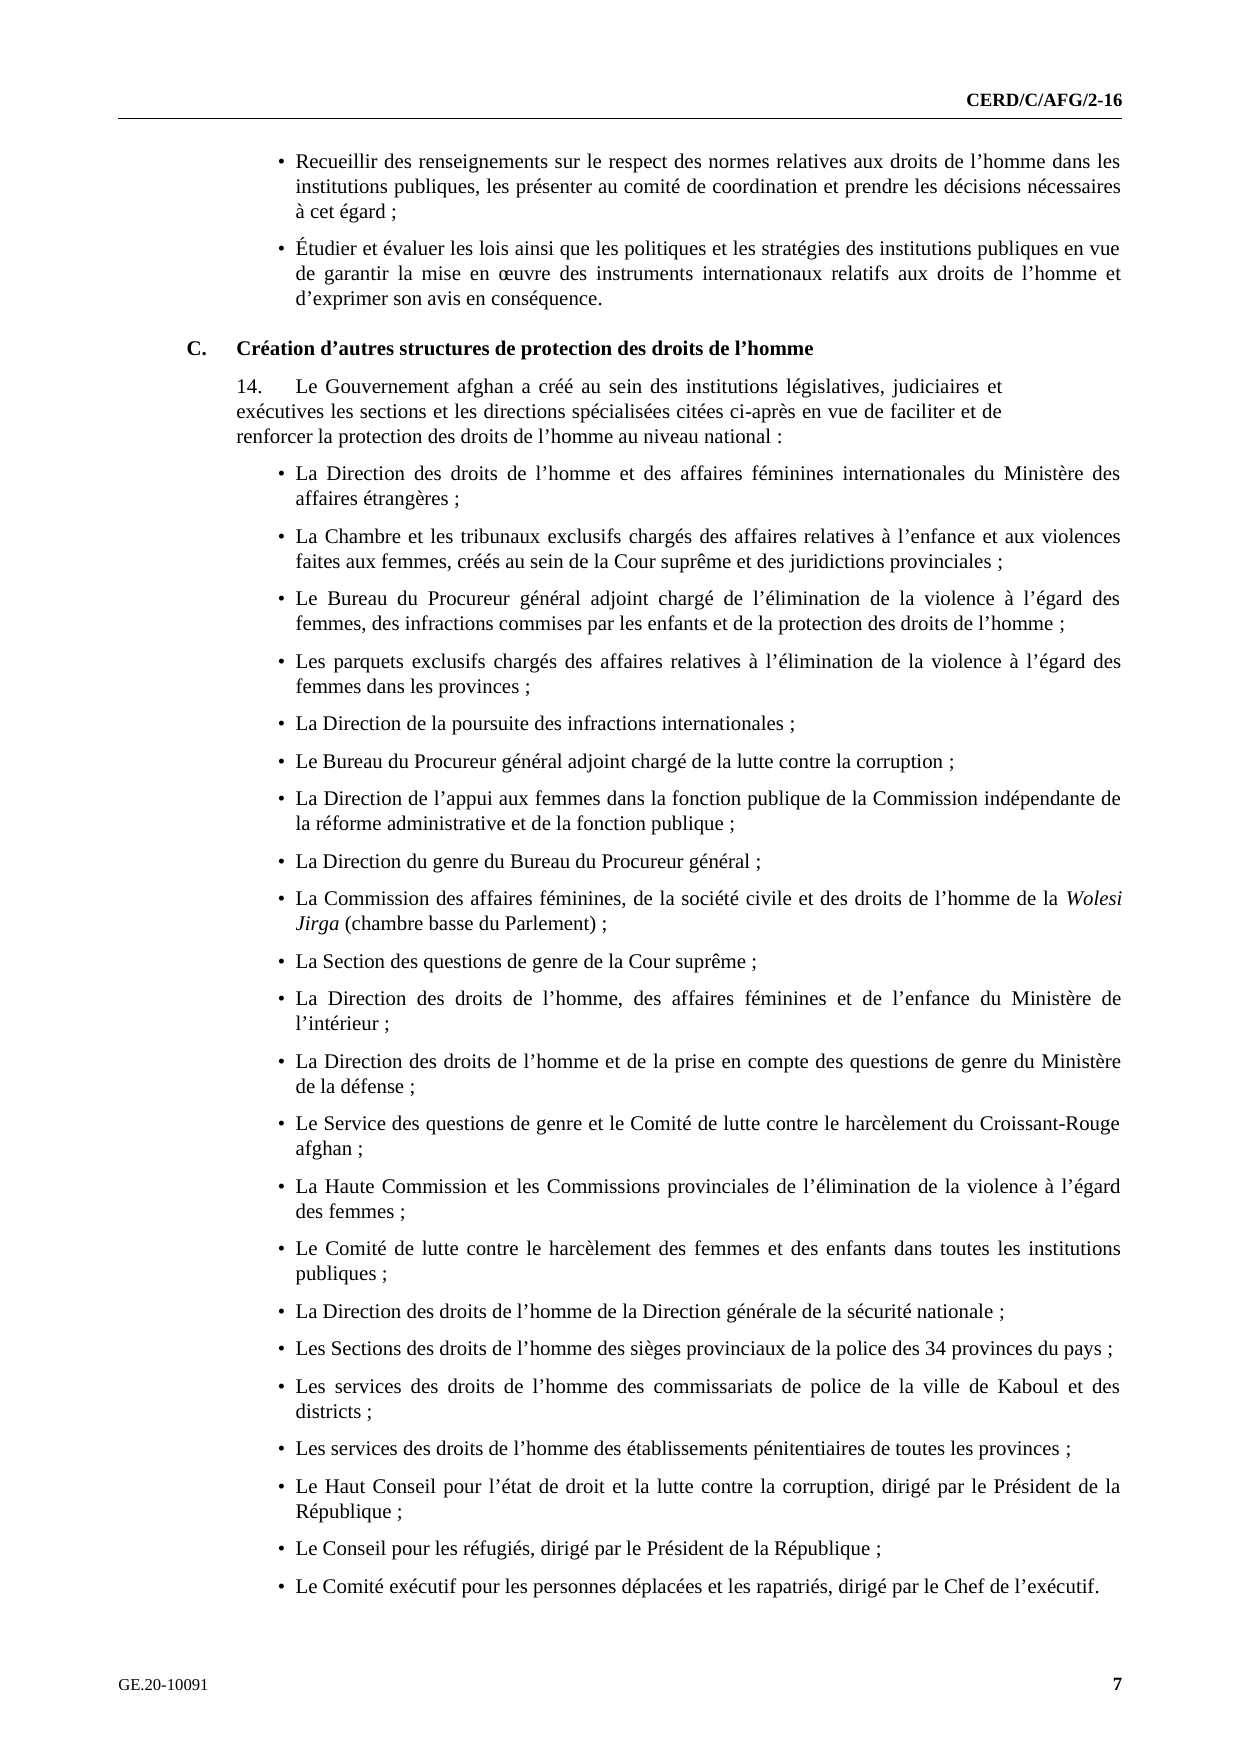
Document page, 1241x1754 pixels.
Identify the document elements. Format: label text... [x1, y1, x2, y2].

text Le Bureau du Procureur général adjoint chargé de la lutte contre la corruption ; [278, 748, 1122, 773]
text C. Création d’autres structures de protection des droits de l’homme [118, 335, 1004, 360]
text Étudier et évaluer les lois ainsi que les politiques et les stratégies des institutions publiques en vue de garantir la mise en œuvre des instruments internationaux relatifs aux droits de l’homme et d’exprimer son avis en conséquence. [278, 235, 1122, 310]
text Le Comité exécutif pour les personnes déplacées et les rapatriés, dirigé par le Chef de l’exécutif. [278, 1573, 1122, 1598]
text 14. Le Gouvernement afghan a créé au sein des institutions législatives, judiciaires et exécutives les sections et les directions spécialisées citées ci-après en vue de faciliter et de renforcer la protection des droits de l’homme au niveau national : [236, 373, 1004, 448]
text Le Comité de lutte contre le harcèlement des femmes et des enfants dans toutes les institutions publiques ; [278, 1235, 1122, 1285]
text La Direction des droits de l’homme et de la prise en compte des questions de genre du Ministère de la défense ; [278, 1048, 1122, 1098]
text Le Haut Conseil pour l’état de droit et la lutte contre la corruption, dirigé par le Président de la République ; [278, 1473, 1122, 1523]
text La Commission des affaires féminines, de la société civile et des droits de l’homme de la Wolesi Jirga (chambre basse du Parlement) ; [278, 885, 1122, 935]
text La Direction du genre du Bureau du Procureur général ; [278, 848, 1122, 873]
text Le Bureau du Procureur général adjoint chargé de l’élimination de la violence à l’égard des femmes, des infractions commises par les enfants et de la protection des droits de l’homme ; [278, 585, 1122, 635]
text La Haute Commission et les Commissions provinciales de l’élimination de la violence à l’égard des femmes ; [278, 1173, 1122, 1223]
text La Section des questions de genre de la Cour suprême ; [278, 948, 1122, 973]
text La Direction des droits de l’homme de la Direction générale de la sécurité nationale ; [278, 1298, 1122, 1323]
text La Direction des droits de l’homme, des affaires féminines et de l’enfance du Ministère de l’intérieur ; [278, 985, 1122, 1035]
text La Direction des droits de l’homme et des affaires féminines internationales du Ministère des affaires étrangères ; [278, 460, 1122, 510]
text Les parquets exclusifs chargés des affaires relatives à l’élimination de la violence à l’égard des femmes dans les provinces ; [278, 648, 1122, 698]
text Les Sections des droits de l’homme des sièges provinciaux de la police des 34 provinces du pays ; [278, 1335, 1122, 1360]
text La Direction de l’appui aux femmes dans la fonction publique de la Commission indépendante de la réforme administrative et de la fonction publique ; [278, 785, 1122, 835]
text Recueillir des renseignements sur le respect des normes relatives aux droits de l’homme dans les institutions publiques, les présenter au comité de coordination et prendre les décisions nécessaires à cet égard ; [278, 148, 1122, 223]
text Les services des droits de l’homme des commissariats de police de la ville de Kaboul et des districts ; [278, 1373, 1122, 1423]
text La Direction de la poursuite des infractions internationales ; [278, 710, 1122, 735]
text La Chambre et les tribunaux exclusifs chargés des affaires relatives à l’enfance et aux violences faites aux femmes, créés au sein de la Cour suprême et des juridictions provinciales ; [278, 523, 1122, 573]
text Le Conseil pour les réfugiés, dirigé par le Président de la République ; [278, 1535, 1122, 1560]
text Le Service des questions de genre et le Comité de lutte contre le harcèlement du Croissant-Rouge afghan ; [278, 1110, 1122, 1160]
text Les services des droits de l’homme des établissements pénitentiaires de toutes les provinces ; [278, 1435, 1122, 1460]
